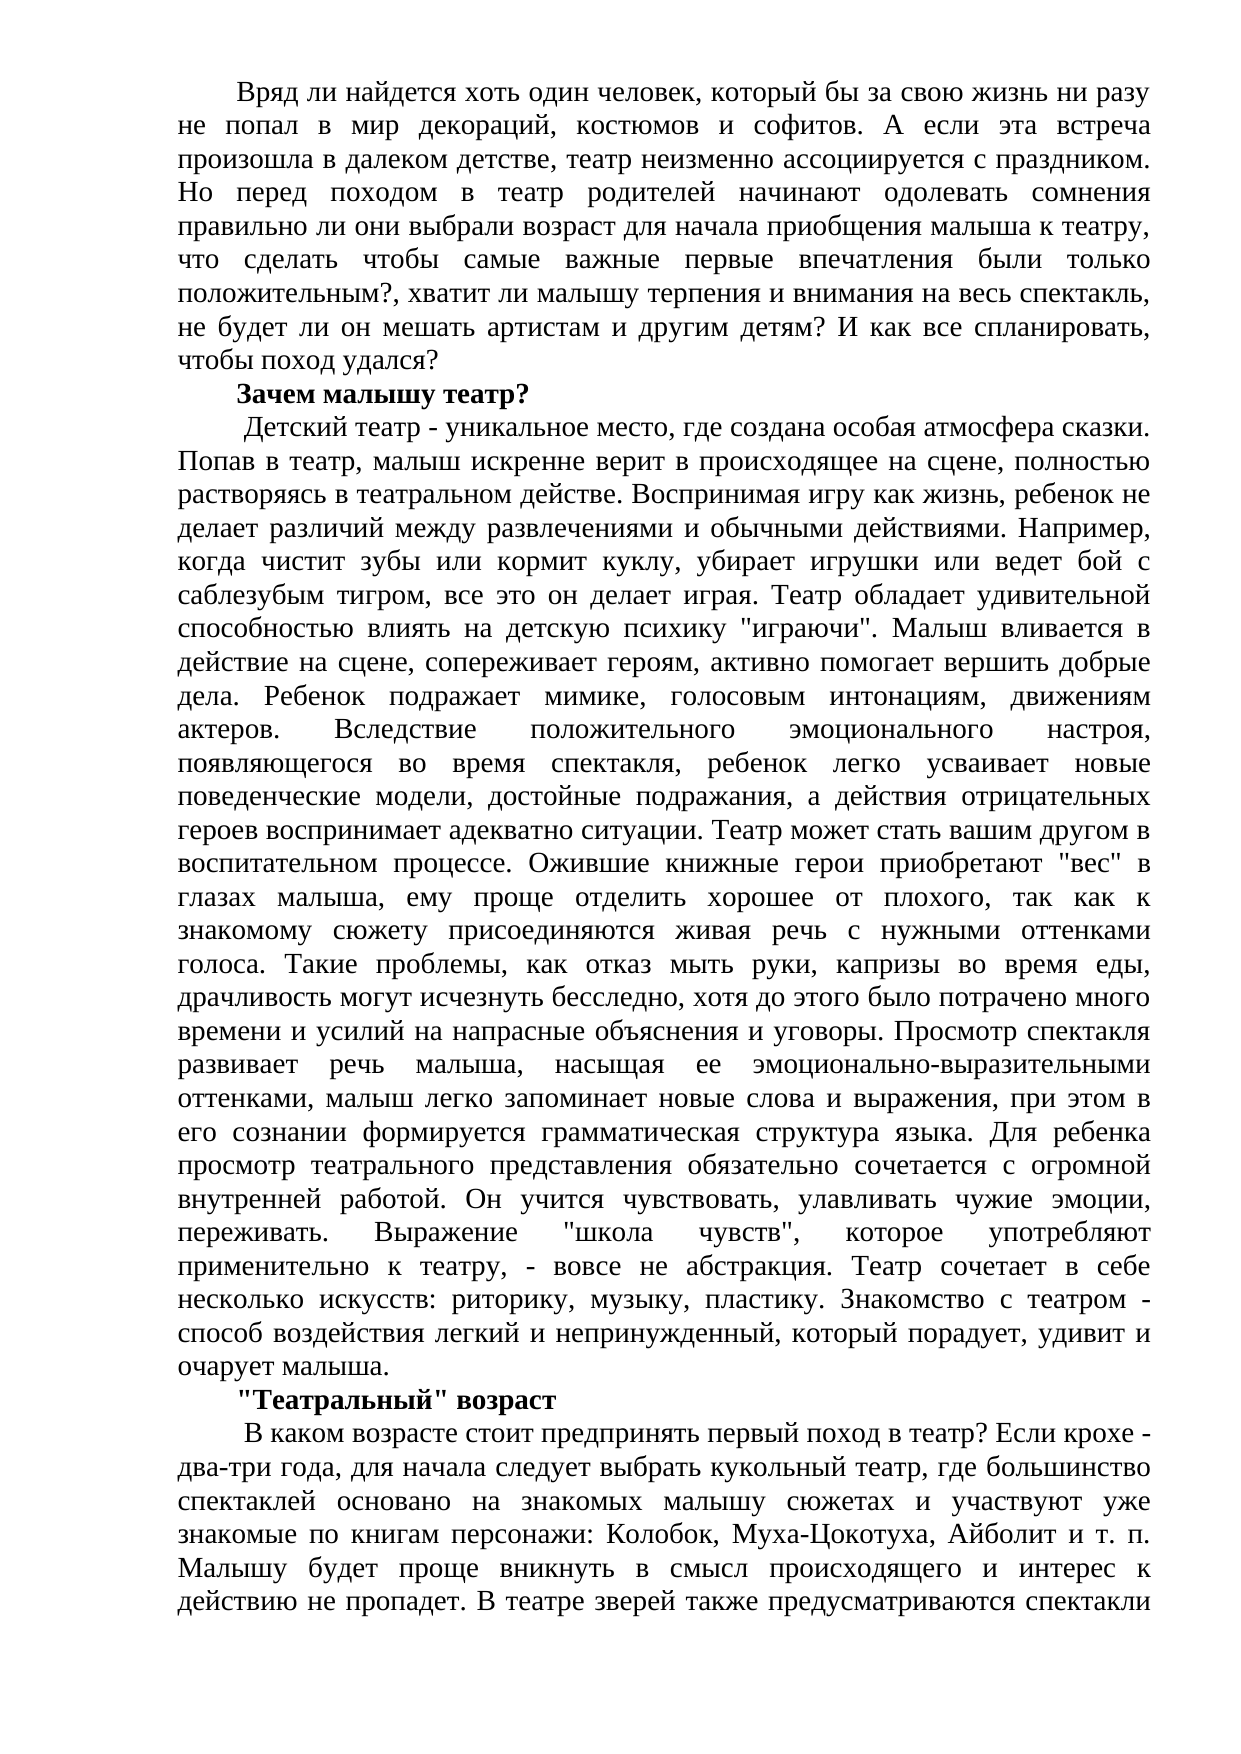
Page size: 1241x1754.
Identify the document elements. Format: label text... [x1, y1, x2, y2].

text Вряд ли найдется хоть один человек, который бы за свою жизнь ни разу не попал в мир декораций, костюмов и софитов. А если эта встреча произошла в далеком детстве, театр неизменно ассоциируется с праздником. Но перед походом в театр родителей начинают одолевать сомнения правильно ли они выбрали возраст для начала приобщения малыша к театру, что сделать чтобы самые важные первые впечатления были только положительным?, хватит ли малышу терпения и внимания на весь спектакль, не будет ли он мешать артистам и другим детям? И как все спланировать, чтобы поход удался? [177, 74, 1152, 376]
text Детский театр - уникальное место, где создана особая атмосфера сказки. Попав в театр, малыш искренне верит в происходящее на сцене, полностью растворяясь в театральном действе. Воспринимая игру как жизнь, ребенок не делает различий между развлечениями и обычными действиями. Например, когда чистит зубы или кормит куклу, убирает игрушки или ведет бой с саблезубым тигром, все это он делает играя. Театр обладает удивительной способностью влиять на детскую психику "играючи". Малыш вливается в действие на сцене, сопереживает героям, активно помогает вершить добрые дела. Ребенок подражает мимике, голосовым интонациям, движениям актеров. Вследствие положительного эмоционального настроя, появляющегося во время спектакля, ребенок легко усваивает новые поведенческие модели, достойные подражания, а действия отрицательных героев воспринимает адекватно ситуации. Театр может стать вашим другом в воспитательном процессе. Ожившие книжные герои приобретают "вес" в глазах малыша, ему проще отделить хорошее от плохого, так как к знакомому сюжету присоединяются живая речь с нужными оттенками голоса. Такие проблемы, как отказ мыть руки, капризы во время еды, драчливость могут исчезнуть бесследно, хотя до этого было потрачено много времени и усилий на напрасные объяснения и уговоры. Просмотр спектакля развивает речь малыша, насыщая ее эмоционально-выразительными оттенками, малыш легко запоминает новые слова и выражения, при этом в его сознании формируется грамматическая структура языка. Для ребенка просмотр театрального представления обязательно сочетается с огромной внутренней работой. Он учится чувствовать, улавливать чужие эмоции, переживать. Выражение "школа чувств", которое употребляют применительно к театру, - вовсе не абстракция. Театр сочетает в себе несколько искусств: риторику, музыку, пластику. Знакомство с театром - способ воздействия легкий и непринужденный, который порадует, удивит и очарует малыша. [177, 409, 1152, 1382]
text Зачем малышу театр? [177, 376, 1152, 409]
text "Театральный" возраст [177, 1382, 1152, 1416]
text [177, 1416, 1152, 1617]
